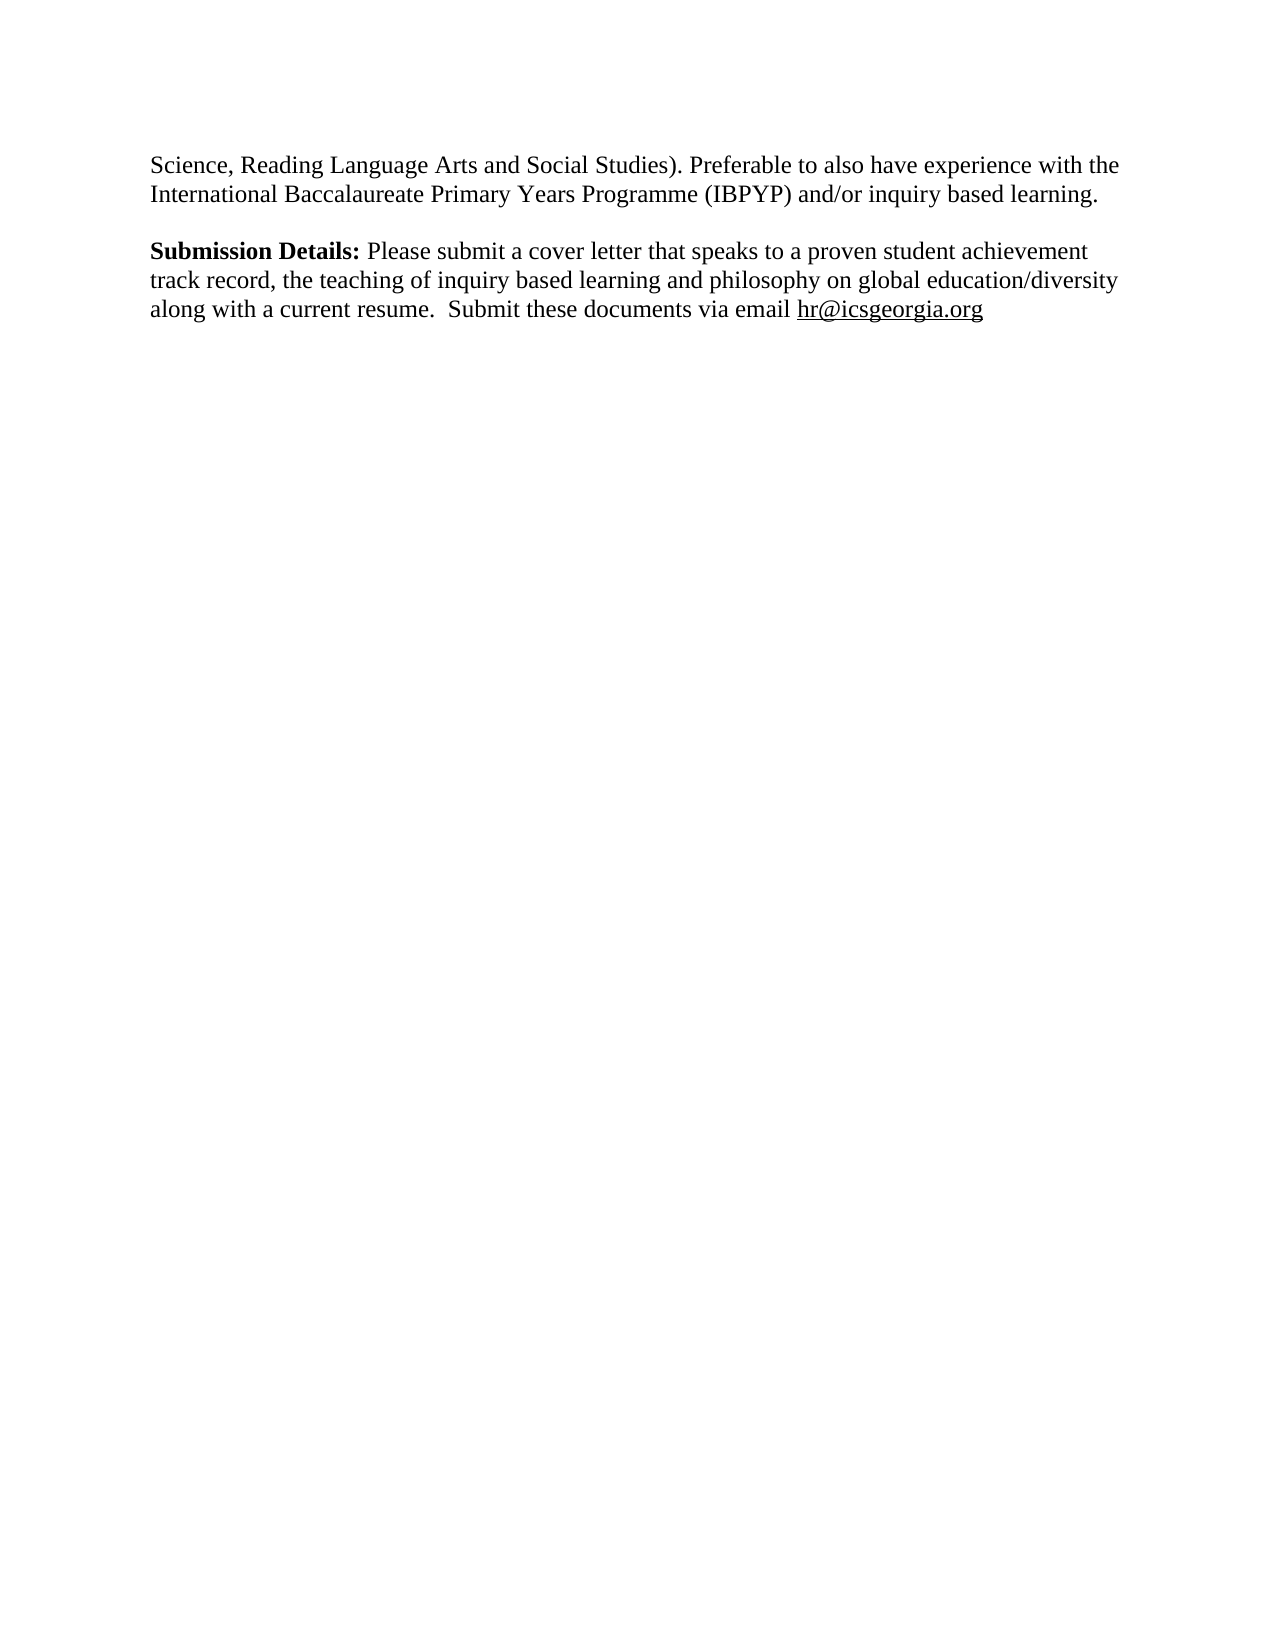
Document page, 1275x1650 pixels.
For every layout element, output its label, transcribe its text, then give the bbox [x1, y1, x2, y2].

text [150, 150, 1125, 207]
text Submission Details: Please submit a cover letter that speaks to a proven student achievement track record, the teaching of inquiry based learning and philosophy on global education/diversity along with a current resume. Submit these documents via email hr@icsgeorgia.org [150, 236, 1125, 322]
